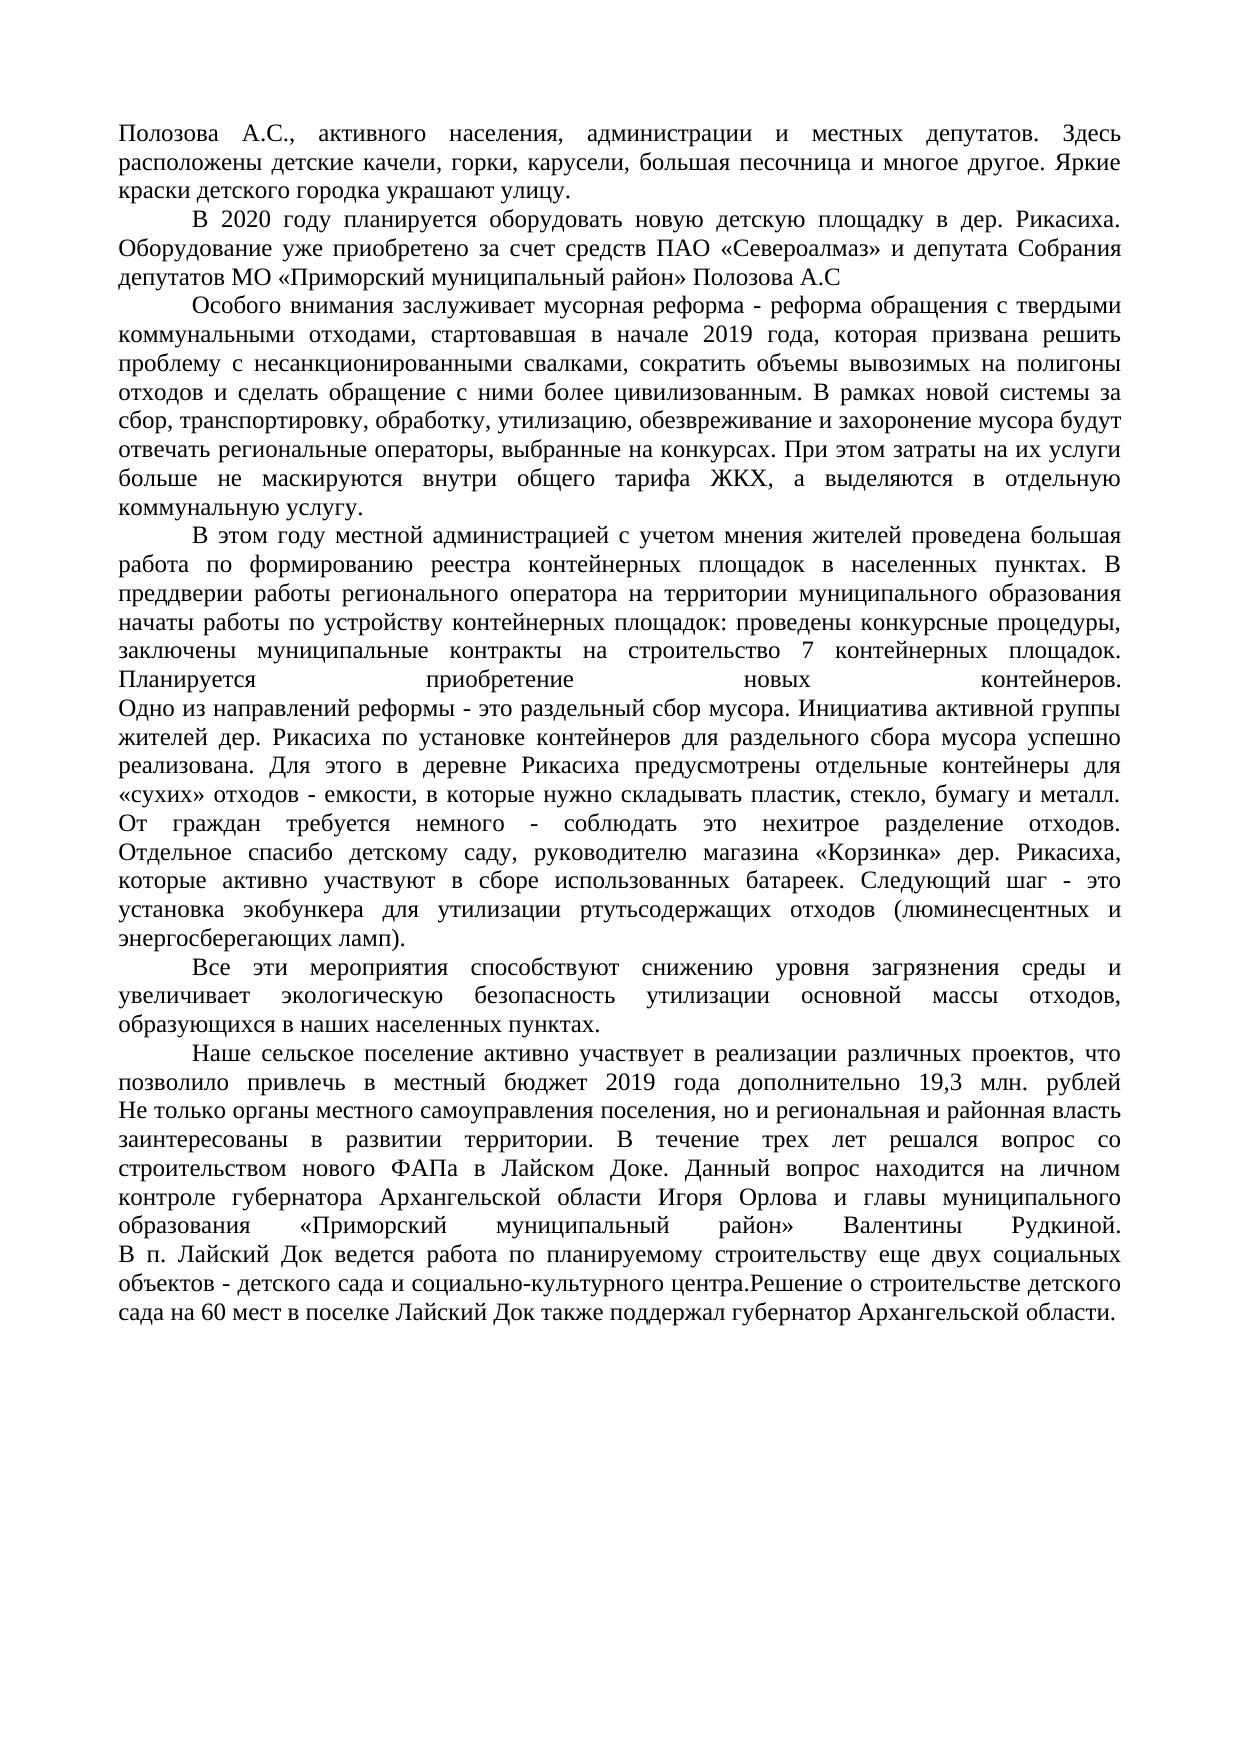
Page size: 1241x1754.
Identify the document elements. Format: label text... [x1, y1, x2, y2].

text В этом году местной администрацией с учетом мнения жителей проведена большая работа по формированию реестра контейнерных площадок в населенных пунктах. В преддверии работы регионального оператора на территории муниципального образования начаты работы по устройству контейнерных площадок: проведены конкурсные процедуры, заключены муниципальные контракты на строительство 7 контейнерных площадок. Планируется приобретение новых контейнеров. Одно из направлений реформы - это раздельный сбор мусора. Инициатива активной группы жителей дер. Рикасиха по установке контейнеров для раздельного сбора мусора успешно реализована. Для этого в деревне Рикасиха предусмотрены отдельные контейнеры для «сухих» отходов - емкости, в которые нужно складывать пластик, стекло, бумагу и металл. От граждан требуется немного - соблюдать это нехитрое разделение отходов. Отдельное спасибо детскому саду, руководителю магазина «Корзинка» дер. Рикасиха, которые активно участвуют в сборе использованных батареек. Следующий шаг - это установка экобункера для утилизации ртутьсодержащих отходов (люминесцентных и энергосберегающих ламп). [118, 521, 1122, 952]
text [118, 118, 1122, 204]
text Наше сельское поселение активно участвует в реализации различных проектов, что позволило привлечь в местный бюджет 2019 года дополнительно 19,3 млн. рублей Не только органы местного самоуправления поселения, но и региональная и районная власть заинтересованы в развитии территории. В течение трех лет решался вопрос со строительством нового ФАПа в Лайском Доке. Данный вопрос находится на личном контроле губернатора Архангельской области Игоря Орлова и главы муниципального образования «Приморский муниципальный район» Валентины Рудкиной. В п. Лайский Док ведется работа по планируемому строительству еще двух социальных объектов - детского сада и социально-культурного центра.Решение о строительстве детского сада на 60 мест в поселке Лайский Док также поддержал губернатор Архангельской области. [118, 1038, 1122, 1326]
text Особого внимания заслуживает мусорная реформа - реформа обращения с твердыми коммунальными отходами, стартовавшая в начале 2019 года, которая призвана решить проблему с несанкционированными свалками, сократить объемы вывозимых на полигоны отходов и сделать обращение с ними более цивилизованным. В рамках новой системы за сбор, транспортировку, обработку, утилизацию, обезвреживание и захоронение мусора будут отвечать региональные операторы, выбранные на конкурсах. При этом затраты на их услуги больше не маскируются внутри общего тарифа ЖКХ, а выделяются в отдельную коммунальную услугу. [118, 291, 1122, 521]
text В 2020 году планируется оборудовать новую детскую площадку в дер. Рикасиха. Оборудование уже приобретено за счет средств ПАО «Североалмаз» и депутата Собрания депутатов МО «Приморский муниципальный район» Полозова А.С [118, 204, 1122, 291]
text Все эти мероприятия способствуют снижению уровня загрязнения среды и увеличивает экологическую безопасность утилизации основной массы отходов, образующихся в наших населенных пунктах. [118, 952, 1122, 1038]
